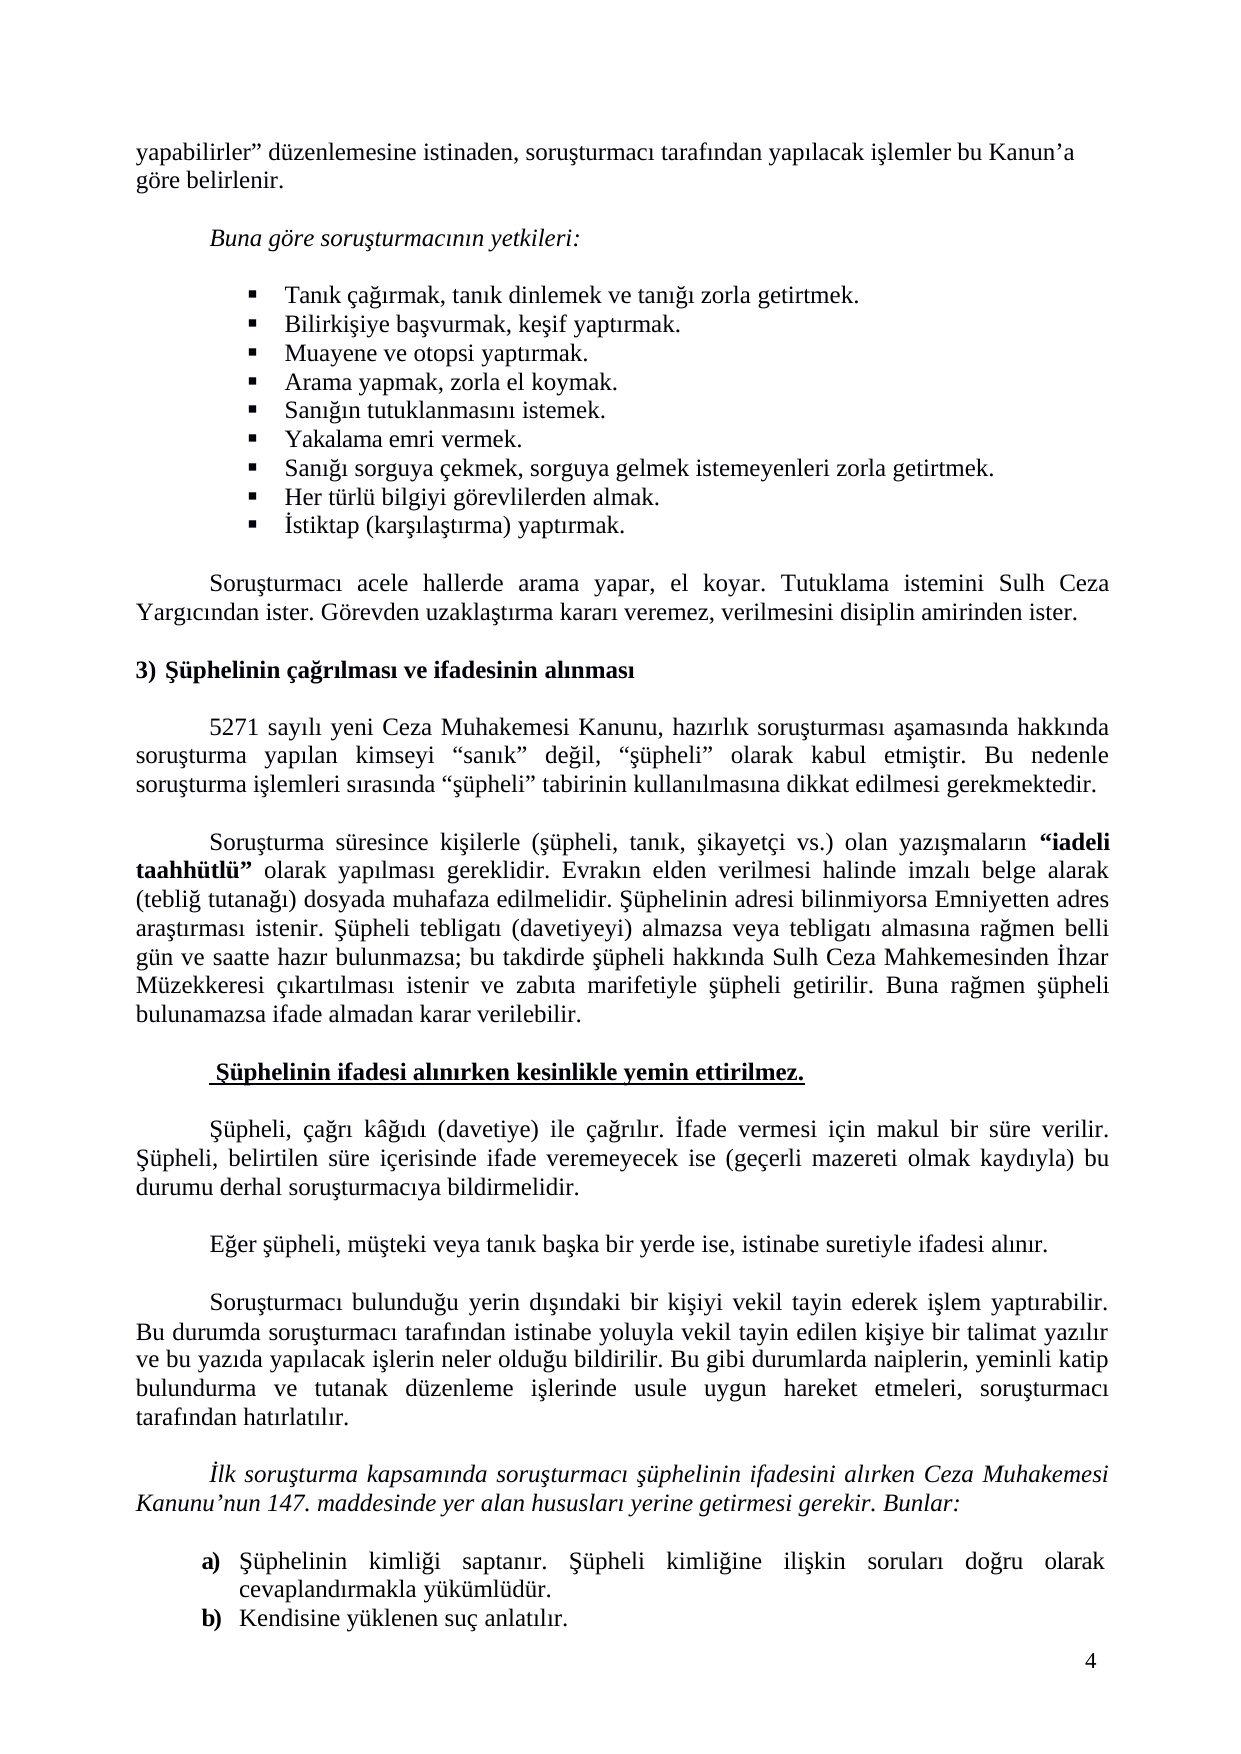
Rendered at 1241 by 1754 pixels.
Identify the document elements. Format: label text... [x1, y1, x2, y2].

text Soruşturmacı acele hallerde arama yapar, el koyar. Tutuklama istemini Sulh Ceza Yargıcından ister. Görevden uzaklaştırma kararı veremez, verilmesini disiplin amirinden ister. [136, 568, 1110, 626]
text yapabilirler” düzenlemesine istinaden, soruşturmacı tarafından yapılacak işlemler bu Kanun’a göre belirlenir. [136, 137, 1110, 194]
list Her türlü bilgiyi görevlilerden almak. [247, 482, 1121, 511]
text İlk soruşturma kapsamında soruşturmacı şüphelinin ifadesini alırken Ceza Muhakemesi Kanunu’nun 147. maddesinde yer alan hususları yerine getirmesi gerekir. Bunlar: [136, 1459, 1110, 1517]
list Sanığı sorguya çekmek, sorguya gelmek istemeyenleri zorla getirtmek. [247, 453, 1121, 482]
text Soruşturma süresince kişilerle (şüpheli, tanık, şikayetçi vs.) olan yazışmaların “iadeli taahhütlü” olarak yapılması gereklidir. Evrakın elden verilmesi halinde imzalı belge alarak (tebliğ tutanağı) dosyada muhafaza edilmelidir. Şüphelinin adresi bilinmiyorsa Emniyetten adres araştırması istenir. Şüpheli tebligatı (davetiyeyi) almazsa veya tebligatı almasına rağmen belli gün ve saatte hazır bulunmazsa; bu takdirde şüpheli hakkında Sulh Ceza Mahkemesinden İhzar Müzekkeresi çıkartılması istenir ve zabıta marifetiyle şüpheli getirilir. Buna rağmen şüpheli bulunamazsa ifade almadan karar verilebilir. [136, 827, 1110, 1028]
text ve bu yazıda yapılacak işlerin neler olduğu bildirilir. Bu gibi durumlarda naiplerin, yeminli katip bulundurma ve tutanak düzenleme işlerinde usule uygun hareket etmeleri, soruşturmacı tarafından hatırlatılır. [136, 1344, 1109, 1431]
text Buna göre soruşturmacının yetkileri: [209, 223, 1121, 252]
text Şüphelinin ifadesi alınırken kesinlikle yemin ettirilmez. [209, 1057, 1121, 1086]
text Eğer şüpheli, müşteki veya tanık başka bir yerde ise, istinabe suretiyle ifadesi alınır. Soruşturmacı bulunduğu yerin dışındaki bir kişiyi vekil tayin ederek işlem yaptırabilir. [209, 1207, 1110, 1322]
list Sanığın tutuklanmasını istemek. [247, 396, 1121, 424]
text 5271 sayılı yeni Ceza Muhakemesi Kanunu, hazırlık soruşturması aşamasında hakkında soruşturma yapılan kimseyi “sanık” değil, “şüpheli” olarak kabul etmiştir. Bu nedenle soruşturma işlemleri sırasında “şüpheli” tabirinin kullanılmasına dikkat edilmesi gerekmektedir. [136, 712, 1110, 798]
list Yakalama emri vermek. [247, 424, 1121, 453]
list Şüphelinin kimliği saptanır. Şüpheli kimliğine ilişkin soruları doğru olarak cevaplandırmakla yükümlüdür. [201, 1546, 1107, 1603]
list Bilirkişiye başvurmak, keşif yaptırmak. [247, 309, 1121, 338]
subtitle Şüphelinin çağrılması ve ifadesinin alınması [135, 655, 1121, 684]
list Kendisine yüklenen suç anlatılır. [201, 1603, 1121, 1632]
list Arama yapmak, zorla el koymak. [247, 367, 1121, 396]
list İstiktap (karşılaştırma) yaptırmak. [247, 511, 1121, 539]
list Tanık çağırmak, tanık dinlemek ve tanığı zorla getirtmek. [247, 281, 1121, 309]
text Bu durumda soruşturmacı tarafından istinabe yoluyla vekil tayin edilen kişiye bir talimat yazılır [136, 1322, 1121, 1344]
text Şüpheli, çağrı kâğıdı (davetiye) ile çağrılır. İfade vermesi için makul bir süre verilir. Şüpheli, belirtilen süre içerisinde ifade veremeyecek ise (geçerli mazereti olmak kaydıyla) bu durumu derhal soruşturmacıya bildirmelidir. [136, 1114, 1110, 1201]
list Muayene ve otopsi yaptırmak. [247, 338, 1121, 367]
